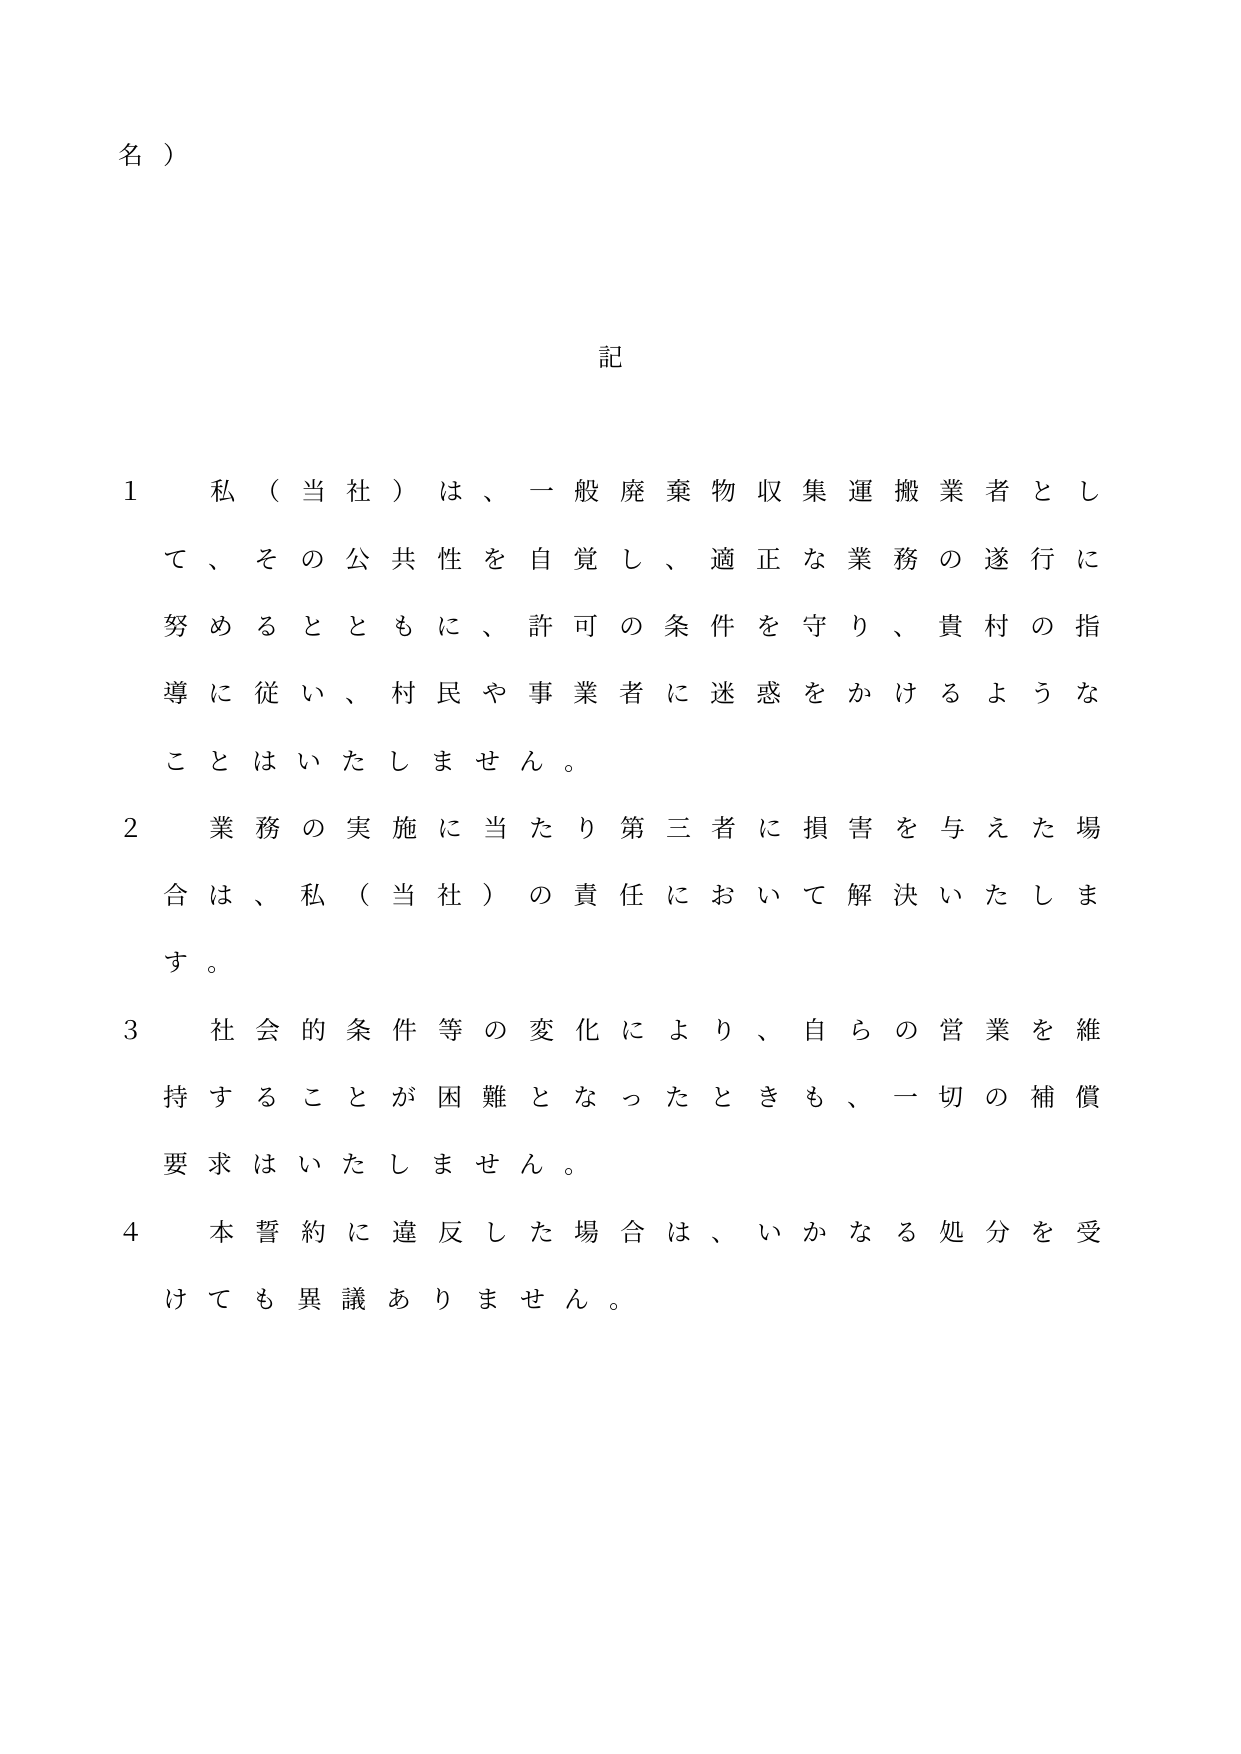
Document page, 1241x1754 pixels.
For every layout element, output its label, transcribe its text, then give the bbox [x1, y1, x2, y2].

text １ 私（当社）は、一般廃棄物収集運搬業者として、その公共性を自覚し、適正な業務の遂行に努めるとともに、許可の条件を守り、貴村の指導に従い、村民や事業者に迷惑をかけるようなことはいたしません。 [118, 456, 1122, 793]
text ３ 社会的条件等の変化により、自らの営業を維持することが困難となったときも、一切の補償要求はいたしません。 [118, 995, 1122, 1197]
text 記 [118, 322, 1122, 389]
text 所在地、名称及び代表者の氏名） [118, 120, 1122, 187]
text ４ 本誓約に違反した場合は、いかなる処分を受けても異議ありません。 [118, 1197, 1122, 1331]
text ２ 業務の実施に当たり第三者に損害を与えた場合は、私（当社）の責任において解決いたします。 [118, 793, 1122, 995]
